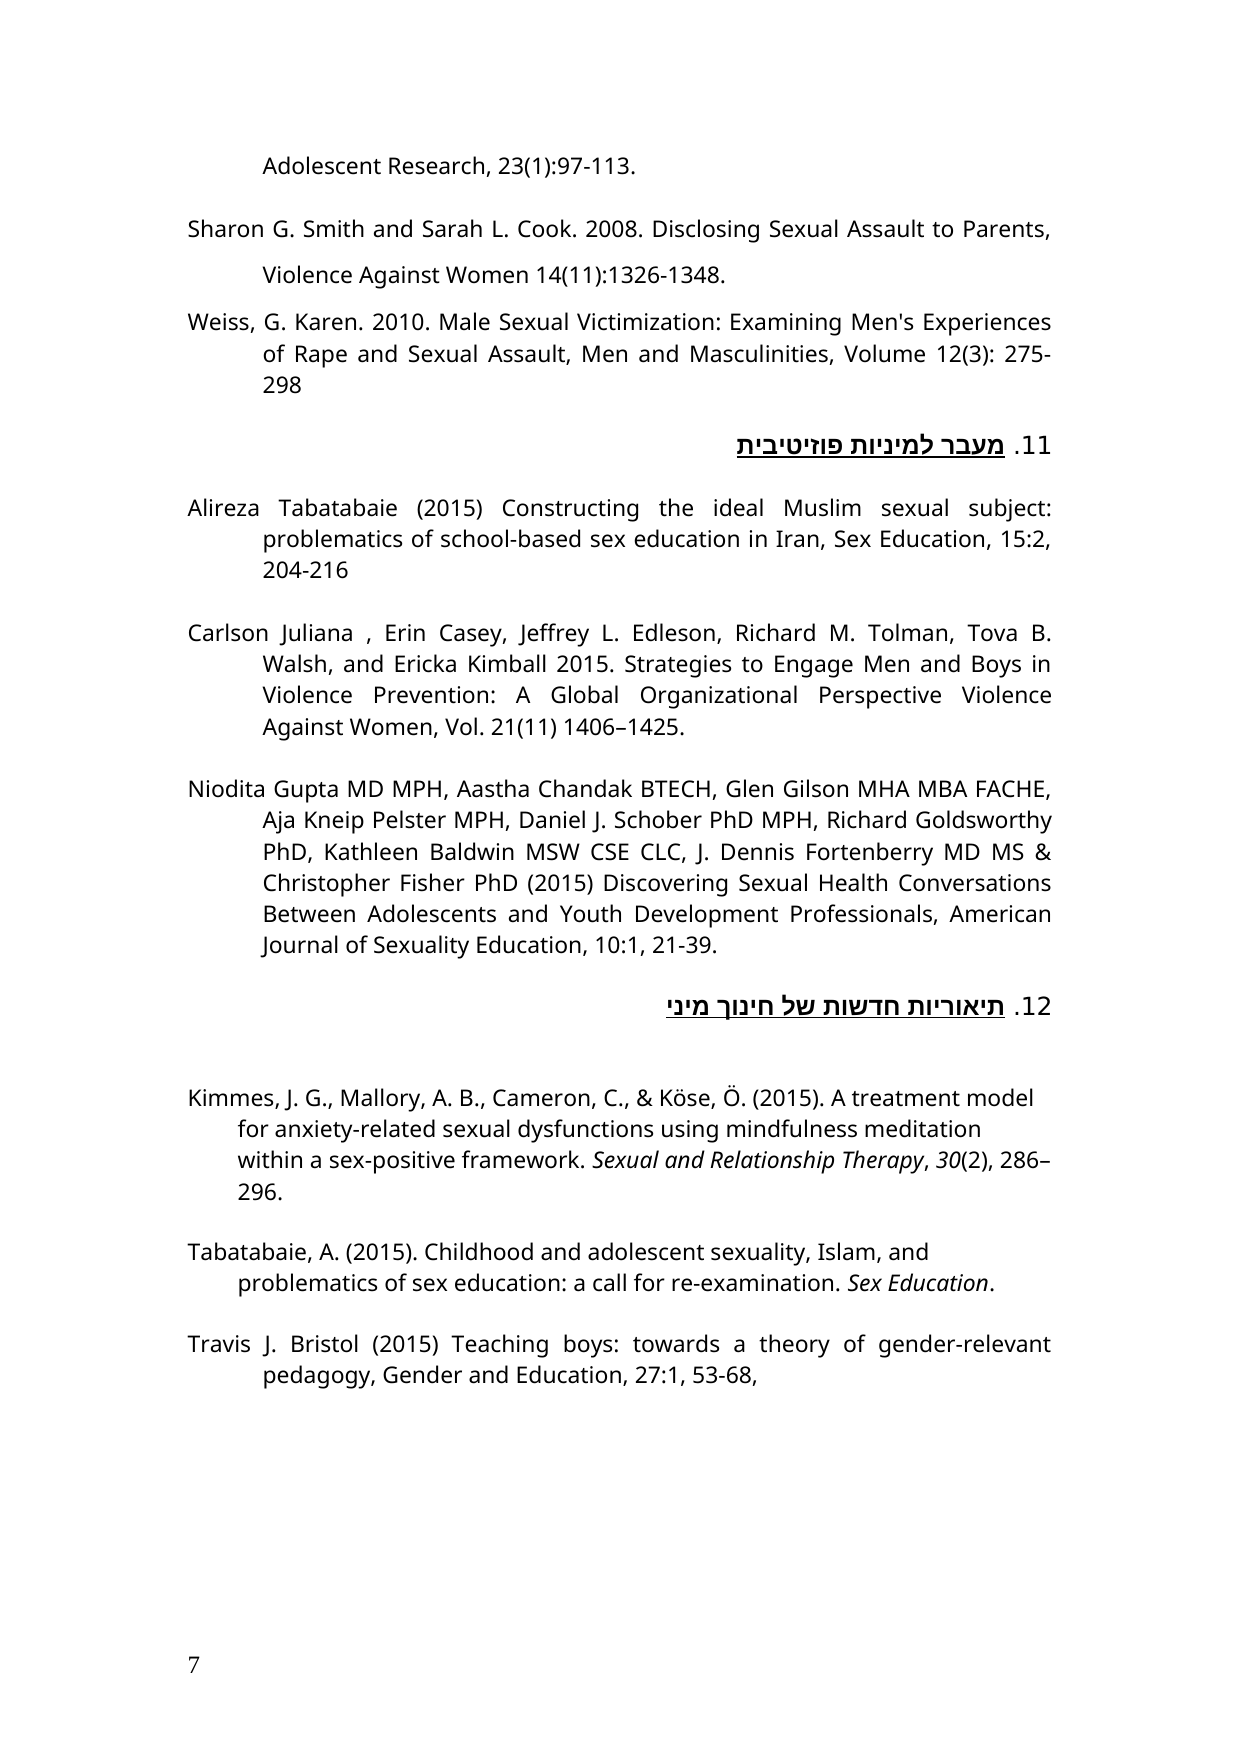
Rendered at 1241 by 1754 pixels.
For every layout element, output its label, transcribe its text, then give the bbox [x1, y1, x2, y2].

list 11. מעבר למיניות פוזיטיבית [187, 431, 1053, 461]
list Niodita Gupta MD MPH, Aastha Chandak BTECH, Glen Gilson MHA MBA FACHE, Aja Kneip Pelster MPH, Daniel J. Schober PhD MPH, Richard Goldsworthy PhD, Kathleen Baldwin MSW CSE CLC, J. Dennis Fortenberry MD MS & Christopher Fisher PhD (2015) Discovering Sexual Health Conversations Between Adolescents and Youth Development Professionals, American Journal of Sexuality Education, 10:1, 21-39. [187, 773, 1053, 961]
list Travis J. Bristol (2015) Teaching boys: towards a theory of gender-relevant pedagogy, Gender and Education, 27:1, 53-68, [187, 1327, 1053, 1390]
list 12. תיאוריות חדשות של חינוך מיני [187, 992, 1053, 1021]
text Kimmes, J. G., Mallory, A. B., Cameron, C., & Köse, Ö. (2015). A treatment model for anxiety-related sexual dysfunctions using mindfulness meditation within a sex-positive framework. Sexual and Relationship Therapy, 30(2), 286–296. [187, 1082, 1053, 1207]
list Sharon G. Smith and Sarah L. Cook. 2008. Disclosing Sexual Assault to Parents, Violence Against Women 14(11):1326-1348. [187, 212, 1053, 291]
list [187, 150, 1053, 181]
text Tabatabaie, A. (2015). Childhood and adolescent sexuality, Islam, and problematics of sex education: a call for re-examination. Sex Education. [187, 1236, 1053, 1298]
list Carlson Juliana , Erin Casey, Jeffrey L. Edleson, Richard M. Tolman, Tova B. Walsh, and Ericka Kimball 2015. Strategies to Engage Men and Boys in Violence Prevention: A Global Organizational Perspective Violence Against Women, Vol. 21(11) 1406–1425. [187, 617, 1053, 742]
list Weiss, G. Karen. 2010. Male Sexual Victimization: Examining Men's Experiences of Rape and Sexual Assault, Men and Masculinities, Volume 12(3): 275-298 [187, 306, 1053, 400]
list Alireza Tabatabaie (2015) Constructing the ideal Muslim sexual subject: problematics of school-based sex education in Iran, Sex Education, 15:2, 204-216 [187, 492, 1053, 586]
